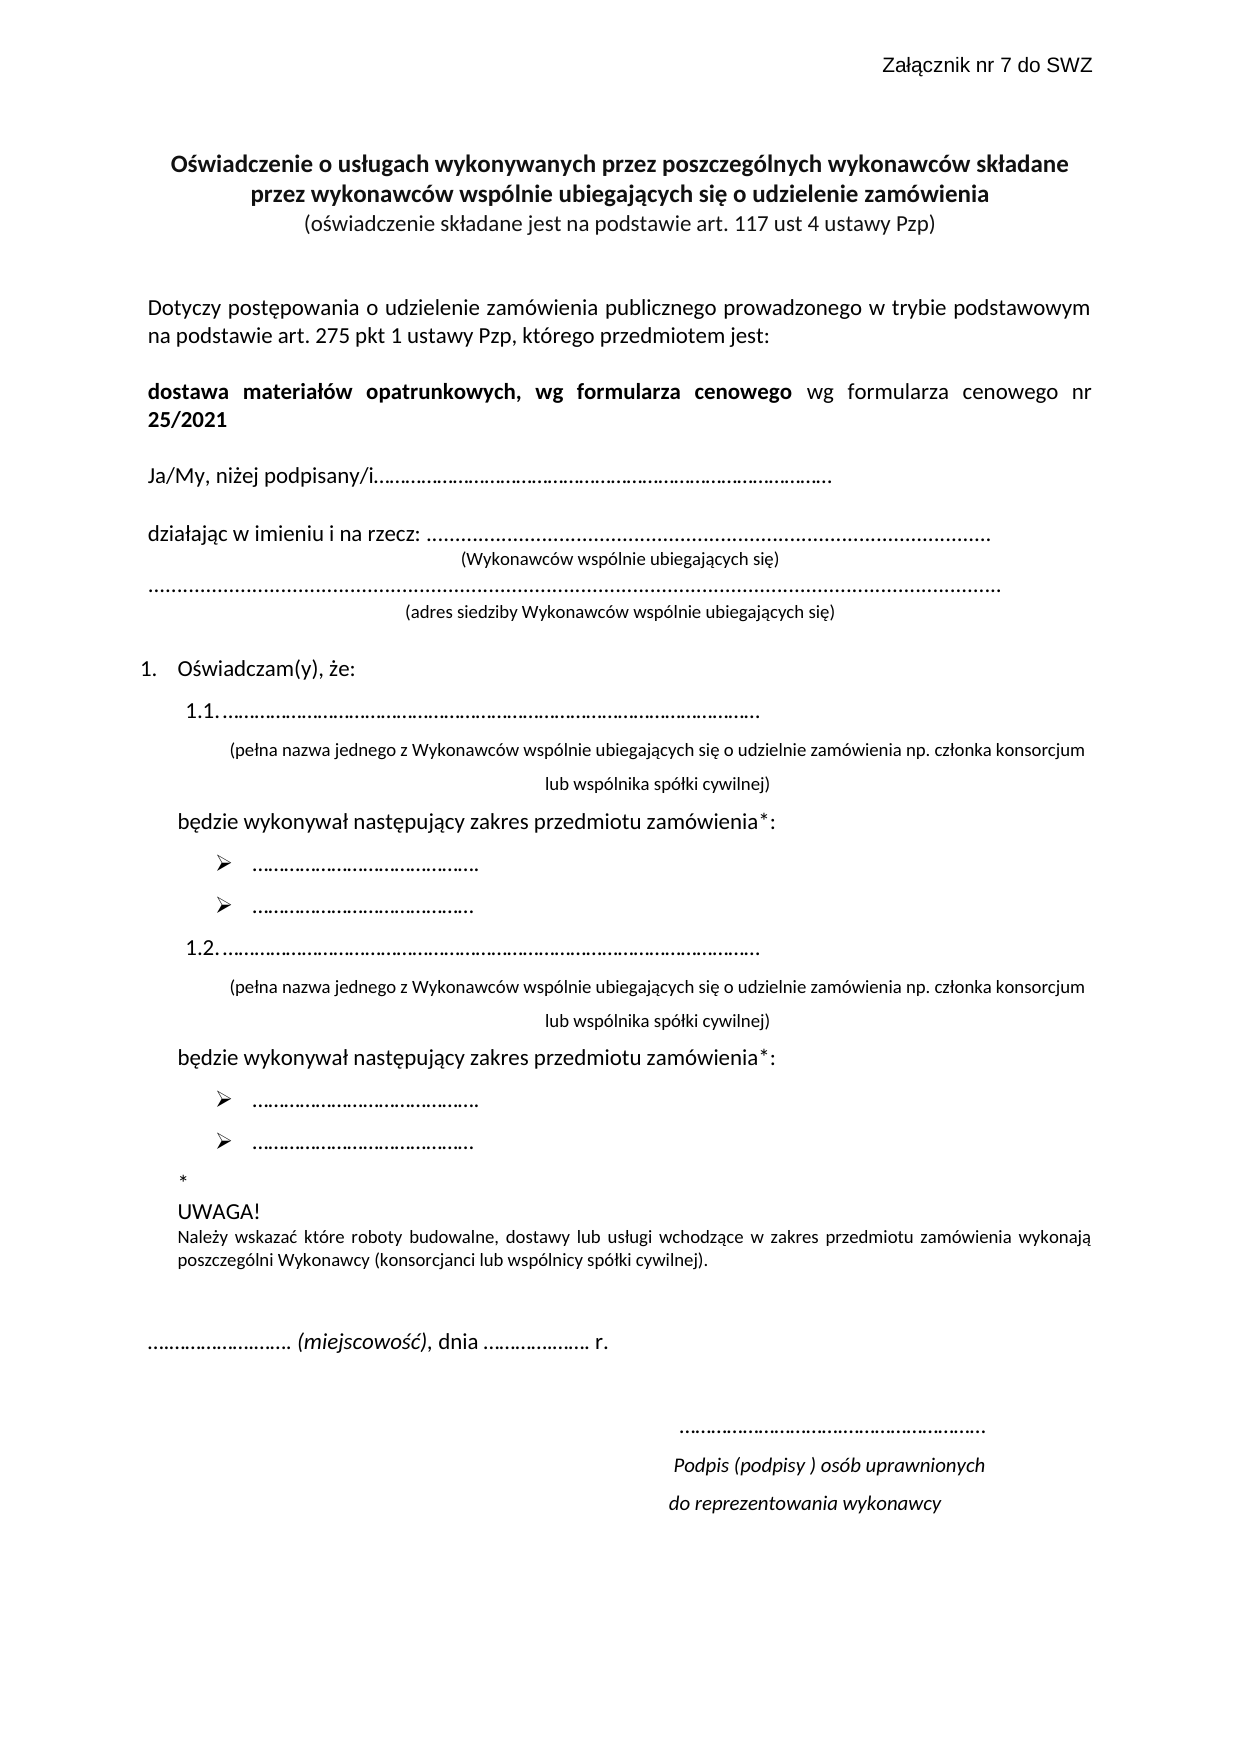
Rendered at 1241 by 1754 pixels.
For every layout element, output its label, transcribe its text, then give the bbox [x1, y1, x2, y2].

text działając w imieniu i na rzecz: .................................................................................................. [148, 519, 1092, 548]
text (pełna nazwa jednego z Wykonawców wspólnie ubiegających się o udzielnie zamówienia np. członka konsorcjum lub wspólnika spółki cywilnej) [223, 975, 1092, 1032]
text będzie wykonywał następujący zakres przedmiotu zamówienia*: [177, 1043, 1092, 1072]
text Oświadczenie o usługach wykonywanych przez poszczególnych wykonawców składane przez wykonawców wspólnie ubiegających się o udzielenie zamówienia [148, 148, 1092, 209]
text dostawa materiałów opatrunkowych, wg formularza cenowego wg formularza cenowego nr 25/2021 [148, 377, 1092, 433]
text (oświadczenie składane jest na podstawie art. 117 ust 4 ustawy Pzp) [148, 209, 1092, 237]
list ……………………………………. [215, 849, 1092, 877]
text * UWAGA! [177, 1169, 1092, 1226]
text Ja/My, niżej podpisany/i…………………………………………………………………………… [148, 461, 1092, 489]
list …………………………………… [215, 1127, 1092, 1156]
text będzie wykonywał następujący zakres przedmiotu zamówienia*: [177, 807, 1092, 835]
list ………………………………………………………………………………………… [185, 933, 1092, 961]
text (Wykonawców wspólnie ubiegających się) [148, 548, 1092, 571]
text (adres siedziby Wykonawców wspólnie ubiegających się) [148, 600, 1092, 623]
text ….…………….……. (miejscowość), dnia ………….……. r. ………………………….……………………… Podpis (podpisy ) osób uprawnionych do reprezentowania wykonawcy [148, 1327, 1092, 1516]
list ……………………………………. [215, 1086, 1092, 1113]
text Dotyczy postępowania o udzielenie zamówienia publicznego prowadzonego w trybie podstawowym na podstawie art. 275 pkt 1 ustawy Pzp, którego przedmiotem jest: [148, 293, 1092, 349]
list …………………………………… [215, 891, 1092, 919]
text Należy wskazać które roboty budowalne, dostawy lub usługi wchodzące w zakres przedmiotu zamówienia wykonają poszczególni Wykonawcy (konsorcjanci lub wspólnicy spółki cywilnej). [177, 1226, 1092, 1271]
list Oświadczam(y), że: [140, 654, 1092, 682]
list ………………………………………………………………………………………… [185, 696, 1092, 724]
text (pełna nazwa jednego z Wykonawców wspólnie ubiegających się o udzielnie zamówienia np. członka konsorcjum lub wspólnika spółki cywilnej) [223, 738, 1092, 795]
text .................................................................................................................................................... [148, 571, 1092, 598]
